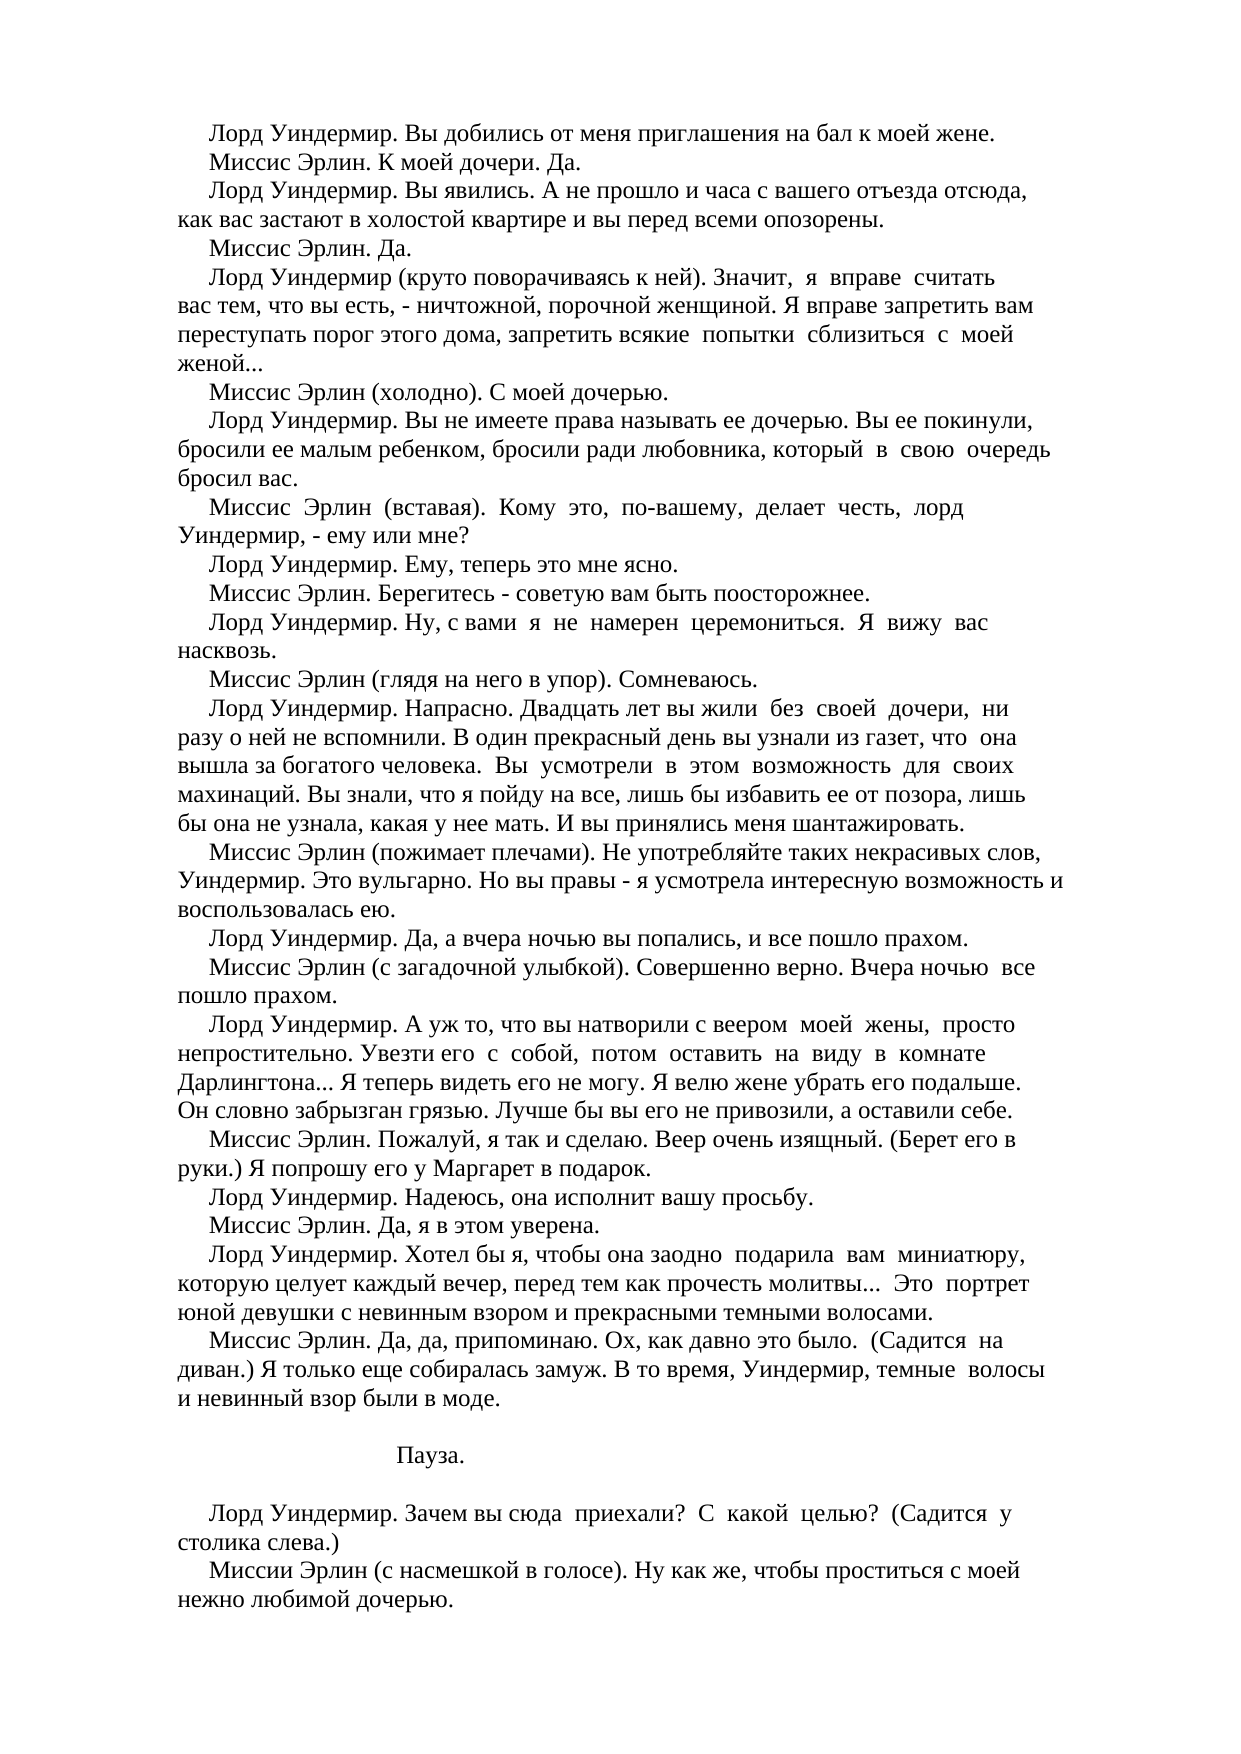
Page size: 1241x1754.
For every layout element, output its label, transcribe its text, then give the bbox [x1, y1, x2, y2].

text Миссис Эрлин. Да, я в этом уверена. [177, 1211, 1152, 1239]
text Миссис Эрлин (пожимает плечами). Не употребляйте таких некрасивых слов, [177, 837, 1152, 866]
text Лорд Уиндермир. Вы явились. А не прошло и часа с вашего отъезда отсюда, [177, 176, 1152, 204]
text Лорд Уиндермир. Хотел бы я, чтобы она заодно подарила вам миниатюру, [177, 1239, 1152, 1268]
text нежно любимой дочерью. [177, 1584, 1152, 1613]
text Миссис Эрлин. Да. [177, 233, 1152, 262]
text Миссис Эрлин (холодно). С моей дочерью. [177, 377, 1152, 406]
text которую целует каждый вечер, перед тем как прочесть молитвы... Это портрет [177, 1268, 1152, 1297]
text Лорд Уиндермир. Да, а вчера ночью вы попались, и все пошло прахом. [177, 923, 1152, 952]
text Лорд Уиндермир (круто поворачиваясь к ней). Значит, я вправе считать [177, 262, 1152, 291]
text Лорд Уиндермир. Напрасно. Двадцать лет вы жили без своей дочери, ни [177, 693, 1152, 722]
text диван.) Я только еще собиралась замуж. В то время, Уиндермир, темные волосы [177, 1354, 1152, 1383]
text Миссис Эрлин (вставая). Кому это, по-вашему, делает честь, лорд [177, 492, 1152, 521]
text Дарлингтона... Я теперь видеть его не могу. Я велю жене убрать его подальше. [177, 1067, 1152, 1096]
text Лорд Уиндермир. Надеюсь, она исполнит вашу просьбу. [177, 1182, 1152, 1211]
text Миссис Эрлин. Берегитесь - советую вам быть поосторожнее. [177, 578, 1152, 607]
text Лорд Уиндермир. Вы добились от меня приглашения на бал к моей жене. [177, 118, 1152, 147]
text разу о ней не вспомнили. В один прекрасный день вы узнали из газет, что она [177, 722, 1152, 751]
text насквозь. [177, 636, 1152, 664]
text Лорд Уиндермир. Ему, теперь это мне ясно. [177, 549, 1152, 578]
text Миссис Эрлин. Да, да, припоминаю. Ох, как давно это было. (Садится на [177, 1326, 1152, 1354]
text Уиндермир, - ему или мне? [177, 521, 1152, 549]
text Миссис Эрлин. К моей дочери. Да. [177, 147, 1152, 176]
text Лорд Уиндермир. Зачем вы сюда приехали? С какой целью? (Садится у [177, 1498, 1152, 1527]
text и невинный взор были в моде. [177, 1383, 1152, 1412]
text столика слева.) [177, 1527, 1152, 1556]
text вас тем, что вы есть, - ничтожной, порочной женщиной. Я вправе запретить вам [177, 291, 1152, 319]
text бы она не узнала, какая у нее мать. И вы принялись меня шантажировать. [177, 808, 1152, 837]
text махинаций. Вы знали, что я пойду на все, лишь бы избавить ее от позора, лишь [177, 779, 1152, 808]
text юной девушки с невинным взором и прекрасными темными волосами. [177, 1297, 1152, 1326]
text бросил вас. [177, 463, 1152, 492]
text Лорд Уиндермир. Вы не имеете права называть ее дочерью. Вы ее покинули, [177, 406, 1152, 434]
text Лорд Уиндермир. Ну, с вами я не намерен церемониться. Я вижу вас [177, 607, 1152, 636]
text Миссис Эрлин. Пожалуй, я так и сделаю. Веер очень изящный. (Берет его в [177, 1124, 1152, 1153]
text вышла за богатого человека. Вы усмотрели в этом возможность для своих [177, 751, 1152, 779]
text Он словно забрызган грязью. Лучше бы вы его не привозили, а оставили себе. [177, 1096, 1152, 1124]
text как вас застают в холостой квартире и вы перед всеми опозорены. [177, 204, 1152, 233]
text пошло прахом. [177, 981, 1152, 1009]
text непростительно. Увезти его с собой, потом оставить на виду в комнате [177, 1038, 1152, 1067]
text Лорд Уиндермир. А уж то, что вы натворили с веером моей жены, просто [177, 1009, 1152, 1038]
text руки.) Я попрошу его у Маргарет в подарок. [177, 1153, 1152, 1182]
text воспользовалась ею. [177, 894, 1152, 923]
text Миссии Эрлин (с насмешкой в голосе). Ну как же, чтобы проститься с моей [177, 1556, 1152, 1584]
text Миссис Эрлин (глядя на него в упор). Сомневаюсь. [177, 664, 1152, 693]
text женой... [177, 348, 1152, 377]
text Миссис Эрлин (с загадочной улыбкой). Совершенно верно. Вчера ночью все [177, 952, 1152, 981]
text Уиндермир. Это вульгарно. Но вы правы - я усмотрела интересную возможность и [177, 866, 1152, 894]
text переступать порог этого дома, запретить всякие попытки сблизиться с моей [177, 319, 1152, 348]
text бросили ее малым ребенком, бросили ради любовника, который в свою очередь [177, 434, 1152, 463]
text Пауза. [177, 1441, 1152, 1469]
